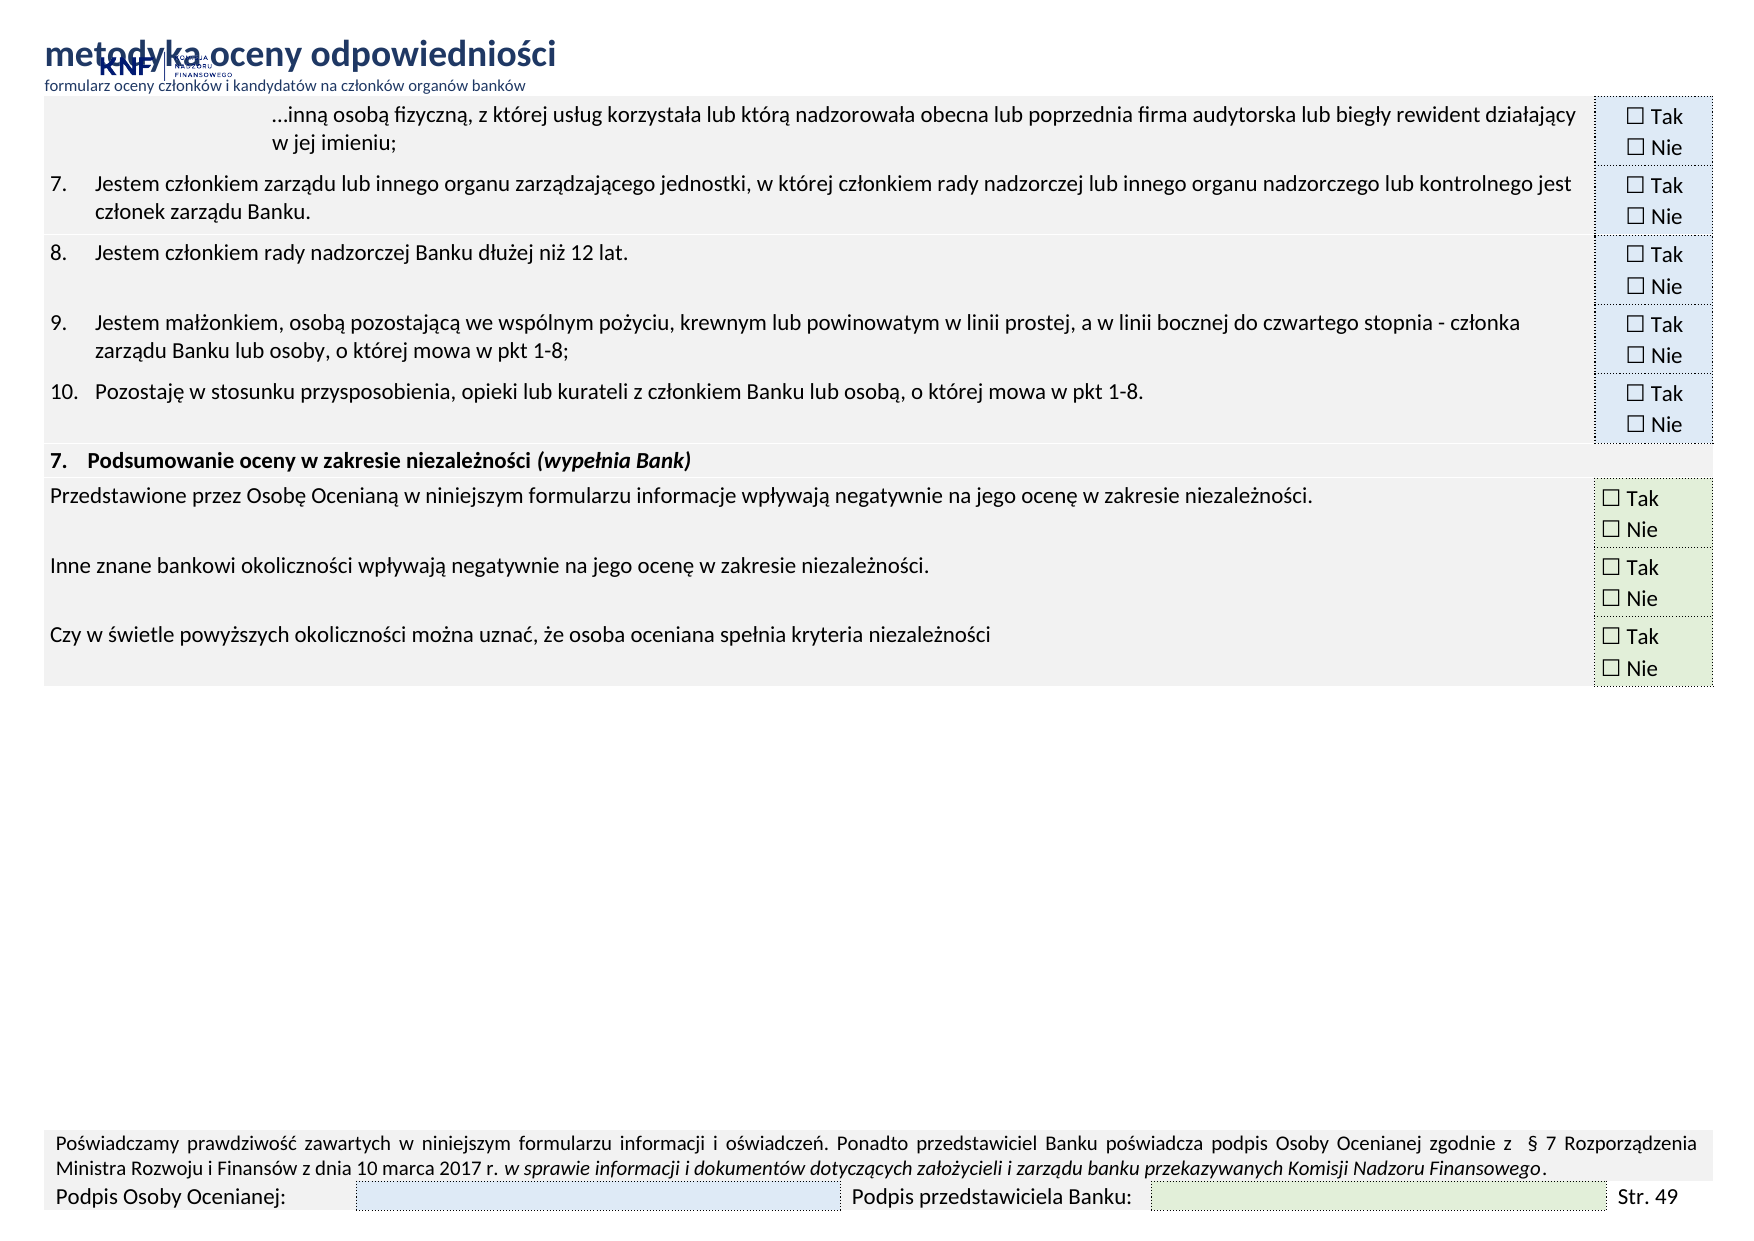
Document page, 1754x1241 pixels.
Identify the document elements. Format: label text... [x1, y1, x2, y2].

table_cell [44, 235, 89, 304]
table_cell [44, 165, 89, 234]
table_cell [44, 304, 89, 373]
table_cell Jestem członkiem zarządu lub innego organu zarządzającego jednostki, w której członkiem rady nadzorczej lub innego organu nadzorczego lub kontrolnego jest członek zarządu Banku. [89, 165, 1595, 234]
table_cell [44, 373, 89, 443]
table_cell Tak Nie [1595, 616, 1713, 686]
table_cell Tak Nie [1595, 304, 1713, 373]
table_cell Tak Nie [1595, 235, 1713, 304]
table_cell Tak Nie [1595, 96, 1713, 165]
picture [96, 44, 234, 86]
table_header Podsumowanie oceny w zakresie niezależności (wypełnia Bank) [44, 444, 1713, 477]
table_cell Przedstawione przez Osobę Ocenianą w niniejszym formularzu informacje wpływają negatywnie na jego ocenę w zakresie niezależności. [44, 478, 1595, 547]
table_cell …inną osobą fizyczną, z której usług korzystała lub którą nadzorowała obecna lub poprzednia firma audytorska lub biegły rewident działający w jej imieniu; [266, 96, 1595, 165]
table_cell Jestem członkiem rady nadzorczej Banku dłużej niż 12 lat. [89, 235, 1595, 304]
table_cell Tak Nie [1595, 547, 1713, 616]
table_cell Tak Nie [1595, 373, 1713, 443]
table_cell Pozostaję w stosunku przysposobienia, opieki lub kurateli z członkiem Banku lub osobą, o której mowa w pkt 1-8. [89, 373, 1595, 443]
table_cell Jestem małżonkiem, osobą pozostającą we wspólnym pożyciu, krewnym lub powinowatym w linii prostej, a w linii bocznej do czwartego stopnia - członka zarządu Banku lub osoby, o której mowa w pkt 1-8; [89, 304, 1595, 373]
table_cell Czy w świetle powyższych okoliczności można uznać, że osoba oceniana spełnia kryteria niezależności [44, 616, 1595, 686]
table_cell Tak Nie [1595, 165, 1713, 234]
table_cell Tak Nie [1595, 478, 1713, 547]
table_cell Inne znane bankowi okoliczności wpływają negatywnie na jego ocenę w zakresie niezależności. [44, 547, 1595, 616]
